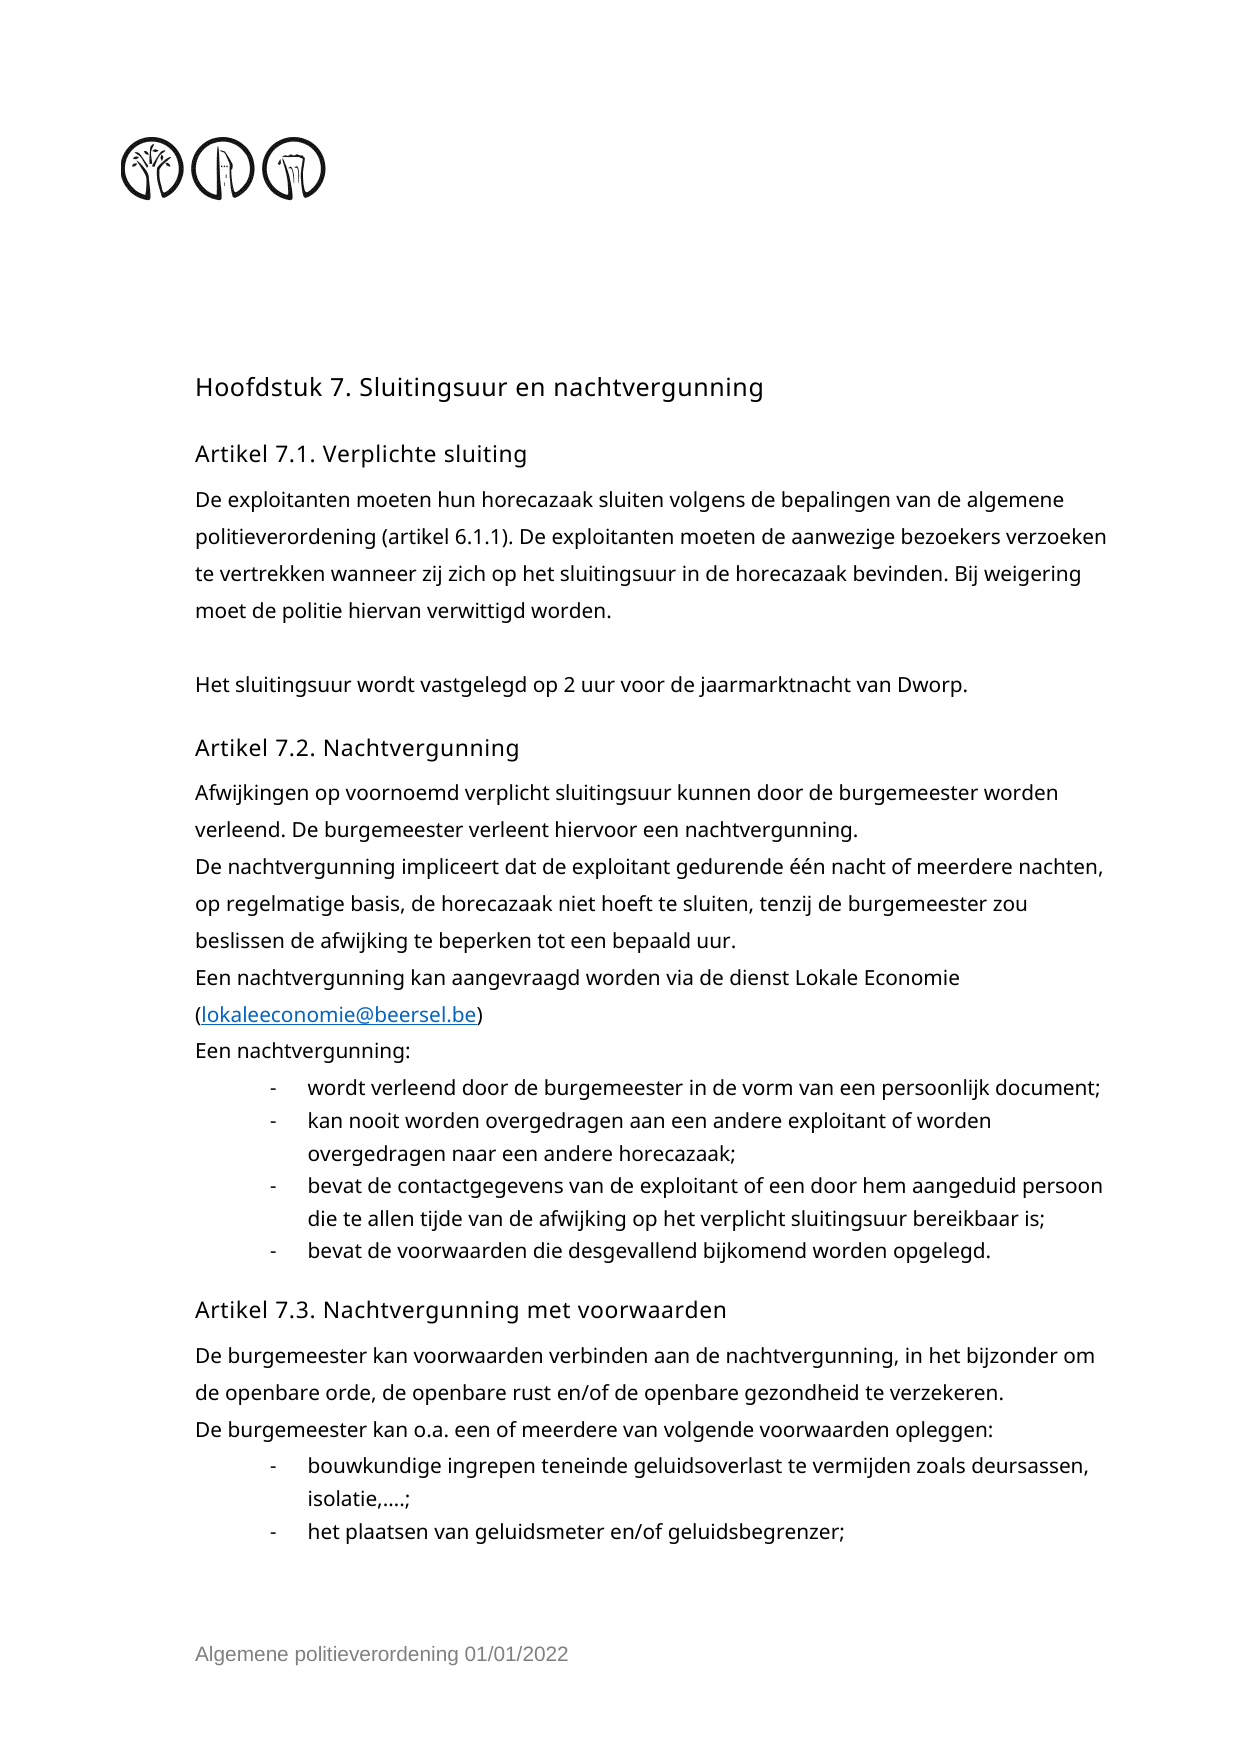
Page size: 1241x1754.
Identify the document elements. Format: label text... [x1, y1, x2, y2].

list bouwkundige ingrepen teneinde geluidsoverlast te vermijden zoals deursassen, isolatie,….; [270, 1452, 1122, 1513]
list kan nooit worden overgedragen aan een andere exploitant of worden overgedragen naar een andere horecazaak; [270, 1106, 1122, 1167]
list wordt verleend door de burgemeester in de vorm van een persoonlijk document; [270, 1073, 1122, 1102]
text Het sluitingsuur wordt vastgelegd op 2 uur voor de jaarmarktnacht van Dworp. [195, 670, 1122, 698]
text De nachtvergunning impliceert dat de exploitant gedurende één nacht of meerdere nachten, op regelmatige basis, de horecazaak niet hoeft te sluiten, tenzij de burgemeester zou beslissen de afwijking te beperken tot een bepaald uur. [195, 852, 1122, 954]
text Een nachtvergunning: [195, 1037, 1122, 1065]
list bevat de voorwaarden die desgevallend bijkomend worden opgelegd. [270, 1236, 1122, 1265]
list het plaatsen van geluidsmeter en/of geluidsbegrenzer; [270, 1517, 1122, 1545]
picture [121, 131, 370, 218]
text Afwijkingen op voornoemd verplicht sluitingsuur kunnen door de burgemeester worden verleend. De burgemeester verleent hiervoor een nachtvergunning. [195, 778, 1122, 844]
subtitle Artikel 7.1. Verplichte sluiting [195, 438, 1122, 470]
text Een nachtvergunning kan aangevraagd worden via de dienst Lokale Economie (lokaleeconomie@beersel.be) [195, 963, 1122, 1028]
text De exploitanten moeten hun horecazaak sluiten volgens de bepalingen van de algemene politieverordening (artikel 6.1.1). De exploitanten moeten de aanwezige bezoekers verzoeken te vertrekken wanneer zij zich op het sluitingsuur in de horecazaak bevinden. Bij weigering moet de politie hiervan verwittigd worden. [195, 485, 1122, 624]
list bevat de contactgegevens van de exploitant of een door hem aangeduid persoon die te allen tijde van de afwijking op het verplicht sluitingsuur bereikbaar is; [270, 1171, 1122, 1232]
text De burgemeester kan o.a. een of meerdere van volgende voorwaarden opleggen: [195, 1415, 1122, 1443]
text De burgemeester kan voorwaarden verbinden aan de nachtvergunning, in het bijzonder om de openbare orde, de openbare rust en/of de openbare gezondheid te verzekeren. [195, 1341, 1122, 1406]
subtitle Artikel 7.2. Nachtvergunning [195, 732, 1122, 763]
subtitle Hoofdstuk 7. Sluitingsuur en nachtvergunning [195, 369, 1122, 403]
subtitle Artikel 7.3. Nachtvergunning met voorwaarden [195, 1294, 1122, 1325]
